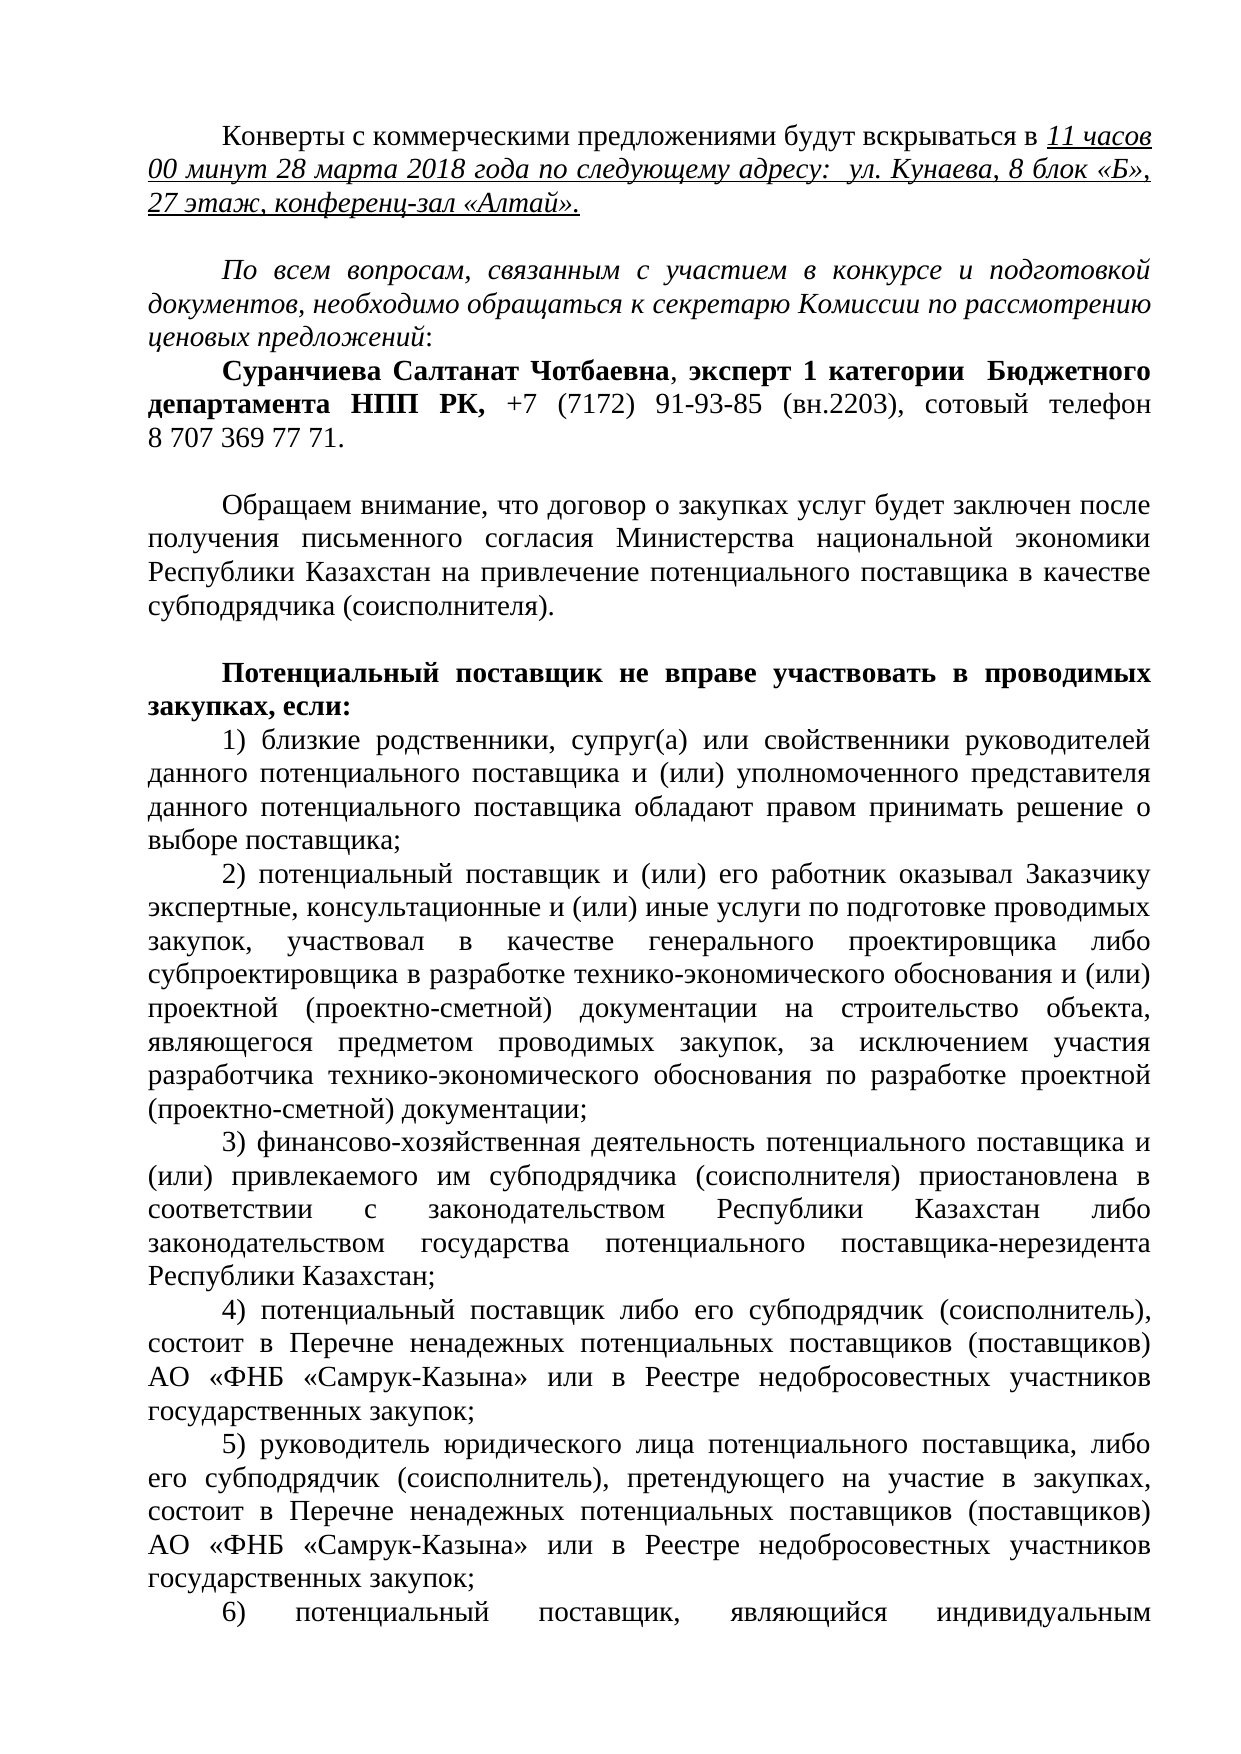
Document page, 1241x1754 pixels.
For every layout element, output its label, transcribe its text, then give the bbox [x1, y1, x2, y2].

text 3) финансово-хозяйственная деятельность потенциального поставщика и (или) привлекаемого им субподрядчика (соисполнителя) приостановлена в соответствии с законодательством Республики Казахстан либо законодательством государства потенциального поставщика-нерезидента Республики Казахстан; [148, 1124, 1152, 1292]
text 5) руководитель юридического лица потенциального поставщика, либо его субподрядчик (соисполнитель), претендующего на участие в закупках, состоит в Перечне ненадежных потенциальных поставщиков (поставщиков) АО «ФНБ «Самрук-Казына» или в Реестре недобросовестных участников государственных закупок; [148, 1426, 1152, 1594]
text 1) близкие родственники, супруг(а) или свойственники руководителей данного потенциального поставщика и (или) уполномоченного представителя данного потенциального поставщика обладают правом принимать решение о выборе поставщика; [148, 722, 1152, 856]
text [148, 1594, 1152, 1627]
text Обращаем внимание, что договор о закупках услуг будет заключен после получения письменного согласия Министерства национальной экономики Республики Казахстан на привлечение потенциального поставщика в качестве субподрядчика (соисполнителя). [148, 487, 1152, 621]
text 4) потенциальный поставщик либо его субподрядчик (соисполнитель), состоит в Перечне ненадежных потенциальных поставщиков (поставщиков) АО «ФНБ «Самрук-Казына» или в Реестре недобросовестных участников государственных закупок; [148, 1292, 1152, 1426]
text 2) потенциальный поставщик и (или) его работник оказывал Заказчику экспертные, консультационные и (или) иные услуги по подготовке проводимых закупок, участвовал в качестве генерального проектировщика либо субпроектировщика в разработке технико-экономического обоснования и (или) проектной (проектно-сметной) документации на строительство объекта, являющегося предметом проводимых закупок, за исключением участия разработчика технико-экономического обоснования по разработке проектной (проектно-сметной) документации; [148, 856, 1152, 1124]
text Потенциальный поставщик не вправе участвовать в проводимых закупках, если: [148, 655, 1152, 722]
text Конверты с коммерческими предложениями будут вскрываться в 11 часов 00 минут 28 марта 2018 года по следующему адресу: ул. Кунаева, 8 блок «Б», 27 этаж, конференц-зал «Алтай». [148, 118, 1152, 219]
text Суранчиева Салтанат Чотбаевна, эксперт 1 категории Бюджетного департамента НПП РК, +7 (7172) 91-93-85 (вн.2203), сотовый телефон 8 707 369 77 71. [148, 353, 1152, 453]
text По всем вопросам, связанным с участием в конкурсе и подготовкой документов, необходимо обращаться к секретарю Комиссии по рассмотрению ценовых предложений: [148, 252, 1152, 353]
